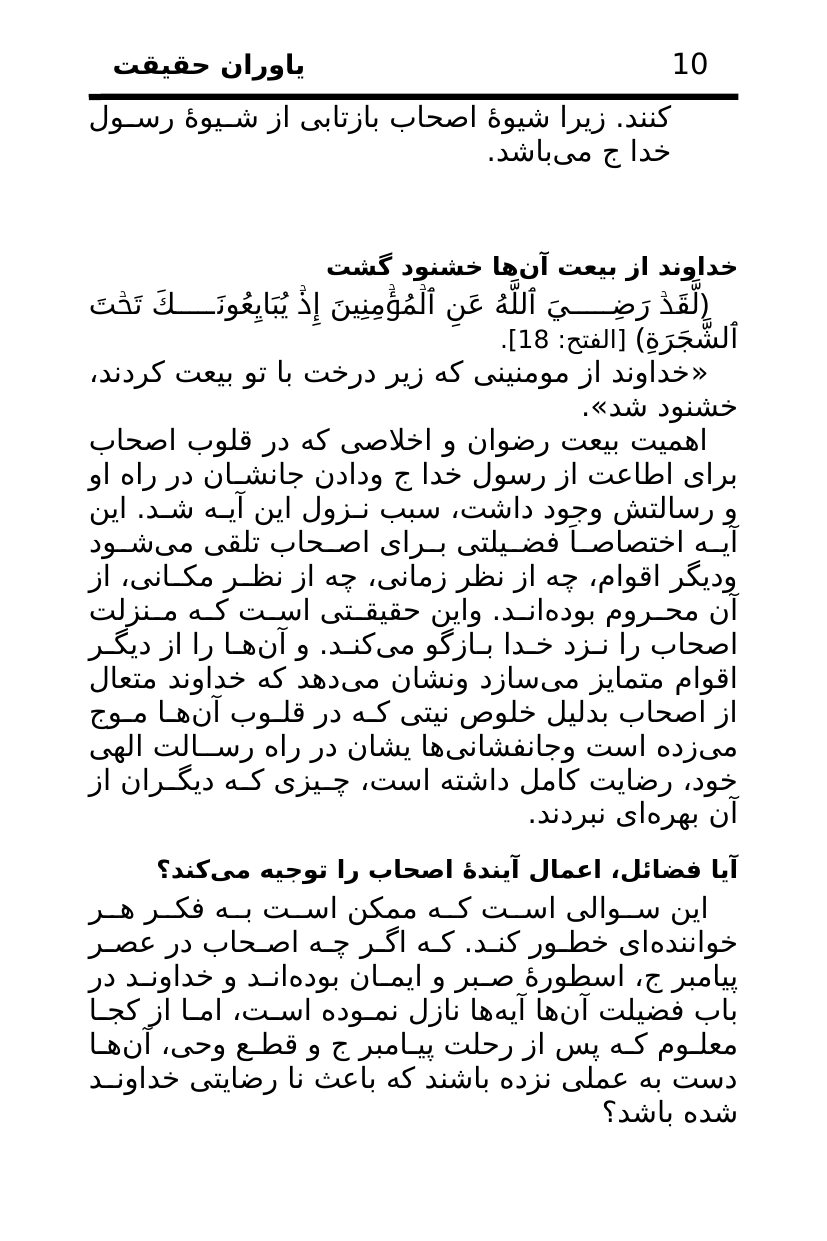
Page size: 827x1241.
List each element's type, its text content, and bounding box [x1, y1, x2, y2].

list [89, 100, 708, 168]
text آيا فضائل، اعمال آيندۀ اصحاب را توجيه می‌کند؟ [89, 856, 738, 885]
text خداوند از بيعت آن‌ها خشنود گشت [89, 252, 738, 281]
text این سوالی است که ممکن است به فکر هر خواننده‌ای خطور کند. که اگر چه اصحاب در عصر پیامبر ج، اسطورۀ صبر و ایمان بوده‌اند و خداوند در باب فضیلت آن‌ها آیه‌ها نازل نموده است، اما از کجا معلوم که پس از رحلت پیامبر ج و قطع وحی، آن‌ها دست به عملی نزده باشند که باعث نا رضایتی خداوند شده باشد؟ [89, 891, 738, 1129]
text «خداوند از مومنینی که زیر درخت با تو بیعت کردند، خشنود شد». [89, 355, 738, 423]
text ﴿لَّقَدۡ رَضِيَ ٱللَّهُ عَنِ ٱلۡمُؤۡمِنِينَ إِذۡ يُبَايِعُونَكَ تَحۡتَ ٱلشَّجَرَةِ﴾ [الفتح: 18]. [89, 287, 738, 355]
text اهمیت بیعت رضوان و اخلاصی که در قلوب اصحاب برای اطاعت از رسول خدا ج ودادن جانشان در راه او و رسالتش وجود داشت، سبب نزول این آیه شد. این آیه اختصاصاَ فضیلتی برای اصحاب تلقی می‌شود ودیگر اقوام، چه از نظر زمانی، چه از نظر مکانی، از آن محروم بوده‌اند. واین حقیقتی است که منزلت اصحاب را نزد خدا بازگو می‌کند. و آن‌ها را از دیگر اقوام متمایز می‌سازد ونشان می‌دهد که خداوند متعال از اصحاب بدلیل خلوص نیتی که در قلوب آن‌ها موج می‌زده است وجانفشانی‌ها یشان در راه رسالت الهی خود، رضایت کامل داشته است، چیزی که دیگران از آن بهره‌ای نبردند. [89, 423, 738, 831]
